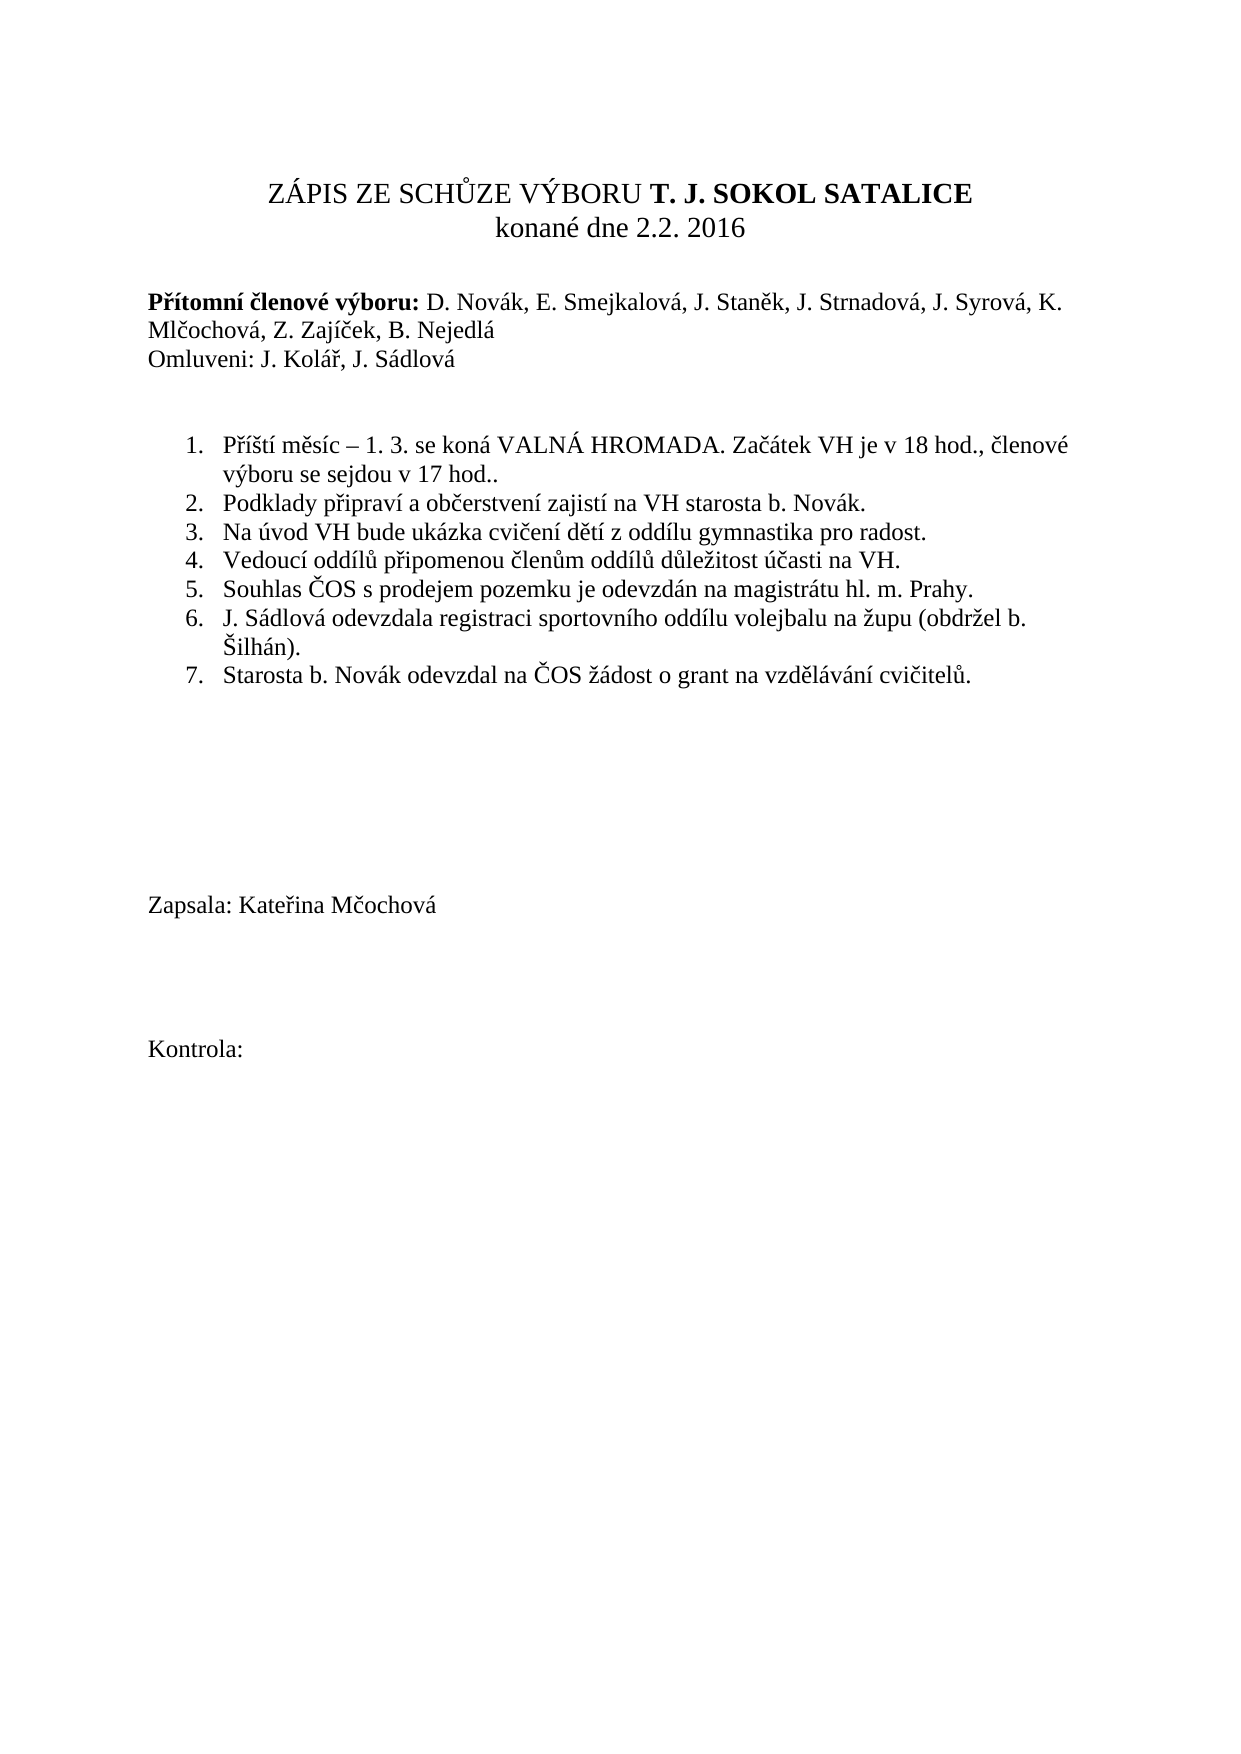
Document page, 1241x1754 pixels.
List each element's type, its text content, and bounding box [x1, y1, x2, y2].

text ZÁPIS ZE SCHŮZE VÝBORU T. J. SOKOL SATALICE [148, 176, 1093, 210]
list Na úvod VH bude ukázka cvičení dětí z oddílu gymnastika pro radost. [185, 517, 1093, 545]
text konané dne 2.2. 2016 [148, 210, 1093, 243]
text Omluveni: J. Kolář, J. Sádlová [148, 344, 1093, 373]
text Přítomní členové výboru: D. Novák, E. Smejkalová, J. Staněk, J. Strnadová, J. Syrová, K. Mlčochová, Z. Zajíček, B. Nejedlá [148, 287, 1093, 344]
list Vedoucí oddílů připomenou členům oddílů důležitost účasti na VH. [185, 545, 1093, 574]
list J. Sádlová odevzdala registraci sportovního oddílu volejbalu na župu (obdržel b. Šilhán). [185, 603, 1093, 660]
list Podklady připraví a občerstvení zajistí na VH starosta b. Novák. [185, 488, 1093, 517]
list Souhlas ČOS s prodejem pozemku je odevzdán na magistrátu hl. m. Prahy. [185, 574, 1093, 603]
list Starosta b. Novák odevzdal na ČOS žádost o grant na vzdělávání cvičitelů. [185, 660, 1093, 689]
text Zapsala: Kateřina Mčochová [148, 890, 1093, 919]
text Kontrola: [148, 1034, 1093, 1063]
list Příští měsíc – 1. 3. se koná VALNÁ HROMADA. Začátek VH je v 18 hod., členové výboru se sejdou v 17 hod.. [185, 430, 1093, 488]
